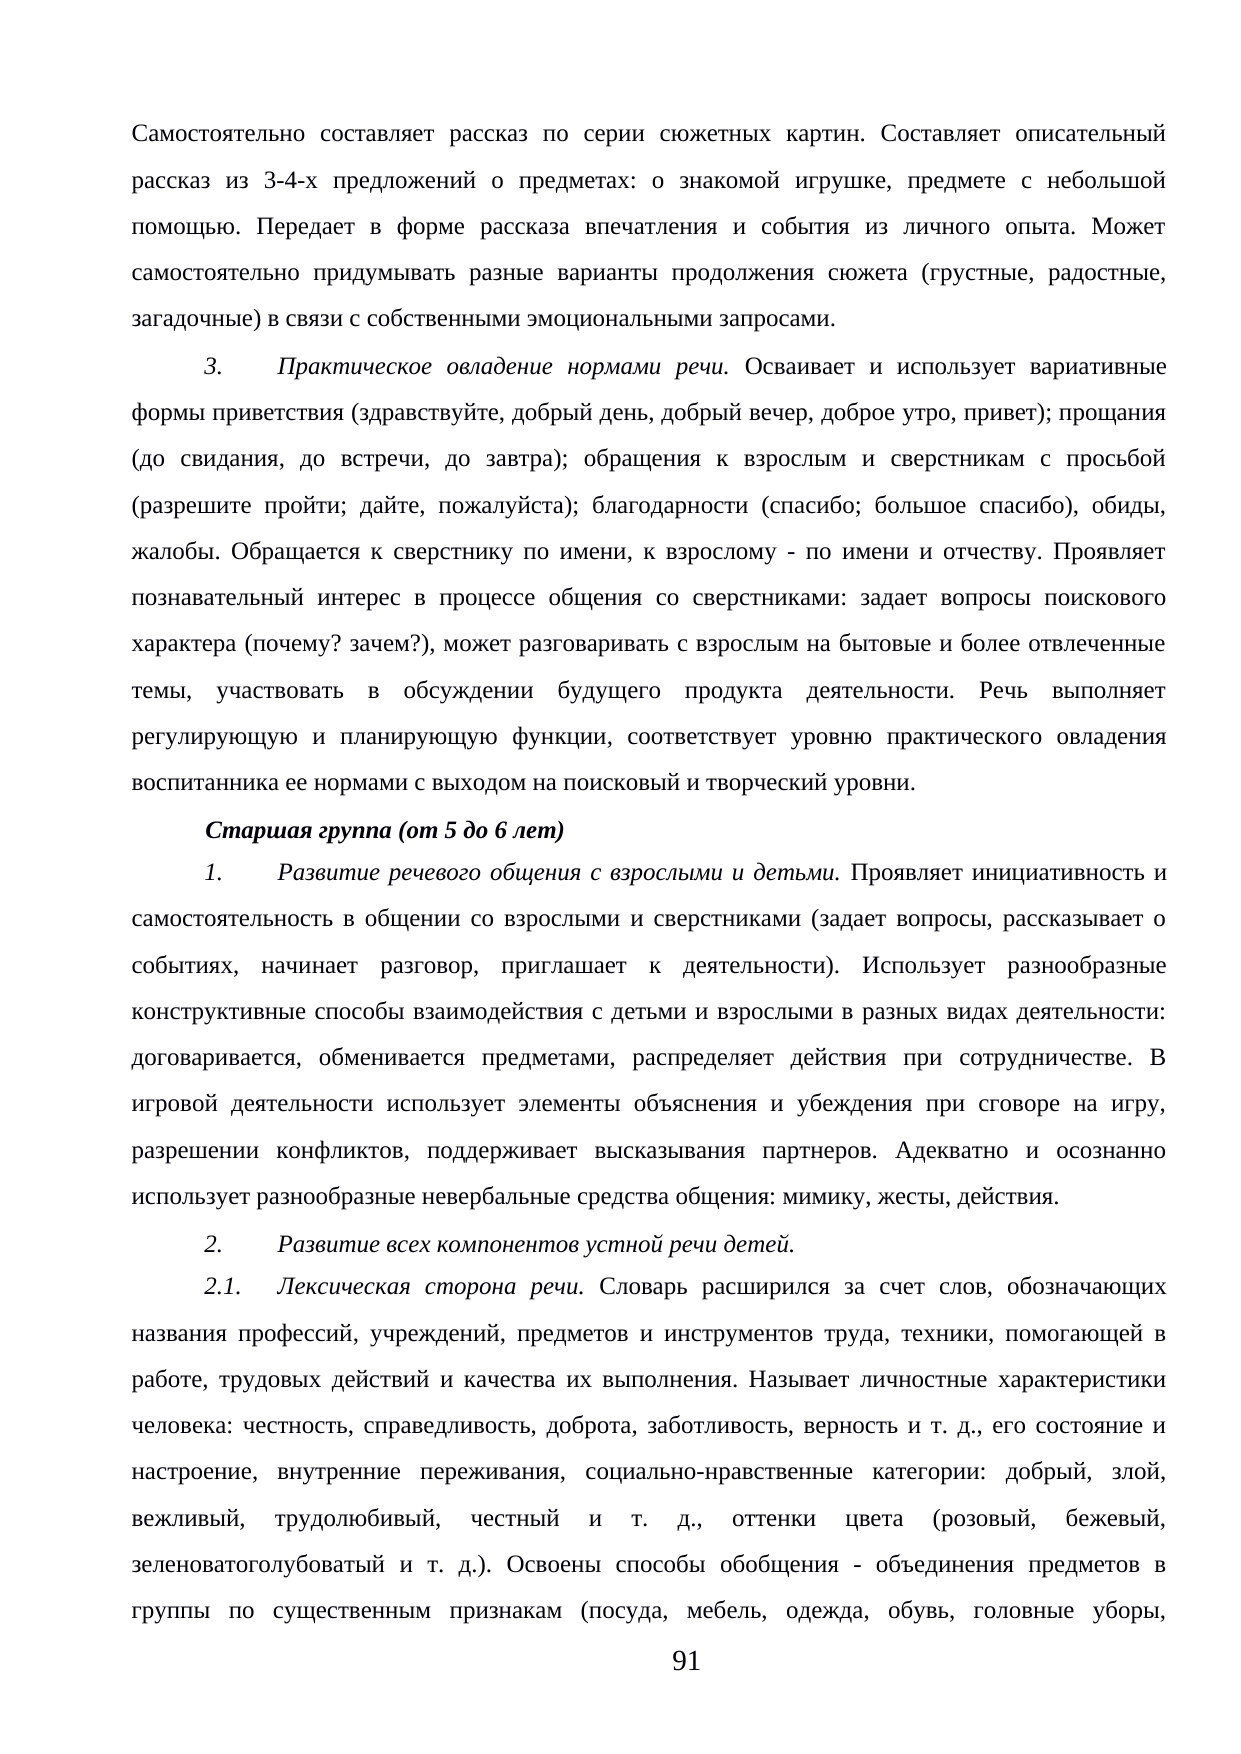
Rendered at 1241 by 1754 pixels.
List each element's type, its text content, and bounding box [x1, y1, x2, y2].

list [131, 118, 1167, 332]
subtitle Старшая группа (от 5 до 6 лет) [205, 815, 1182, 844]
list Практическое овладение нормами речи. Осваивает и использует вариативные формы приветствия (здравствуйте, добрый день, добрый вечер, доброе утро, привет); прощания (до свидания, до встречи, до завтра); обращения к взрослым и сверстникам с просьбой (разрешите пройти; дайте, пожалуйста); благодарности (спасибо; большое спасибо), обиды, жалобы. Обращается к сверстнику по имени, к взрослому - по имени и отчеству. Проявляет познавательный интерес в процессе общения со сверстниками: задает вопросы поискового характера (почему? зачем?), может разговаривать с взрослым на бытовые и более отвлеченные темы, участвовать в обсуждении будущего продукта деятельности. Речь выполняет регулирующую и планирующую функции, соответствует уровню практического овладения воспитанника ее нормами с выходом на поисковый и творческий уровни. [131, 351, 1167, 796]
list Развитие всех компонентов устной речи детей. [131, 1229, 1167, 1257]
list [131, 1271, 1167, 1624]
list Развитие речевого общения с взрослыми и детьми. Проявляет инициативность и самостоятельность в общении со взрослыми и сверстниками (задает вопросы, рассказывает о событиях, начинает разговор, приглашает к деятельности). Использует разнообразные конструктивные способы взаимодействия с детьми и взрослыми в разных видах деятельности: договаривается, обменивается предметами, распределяет действия при сотрудничестве. В игровой деятельности использует элементы объяснения и убеждения при сговоре на игру, разрешении конфликтов, поддерживает высказывания партнеров. Адекватно и осознанно использует разнообразные невербальные средства общения: мимику, жесты, действия. [131, 857, 1167, 1210]
